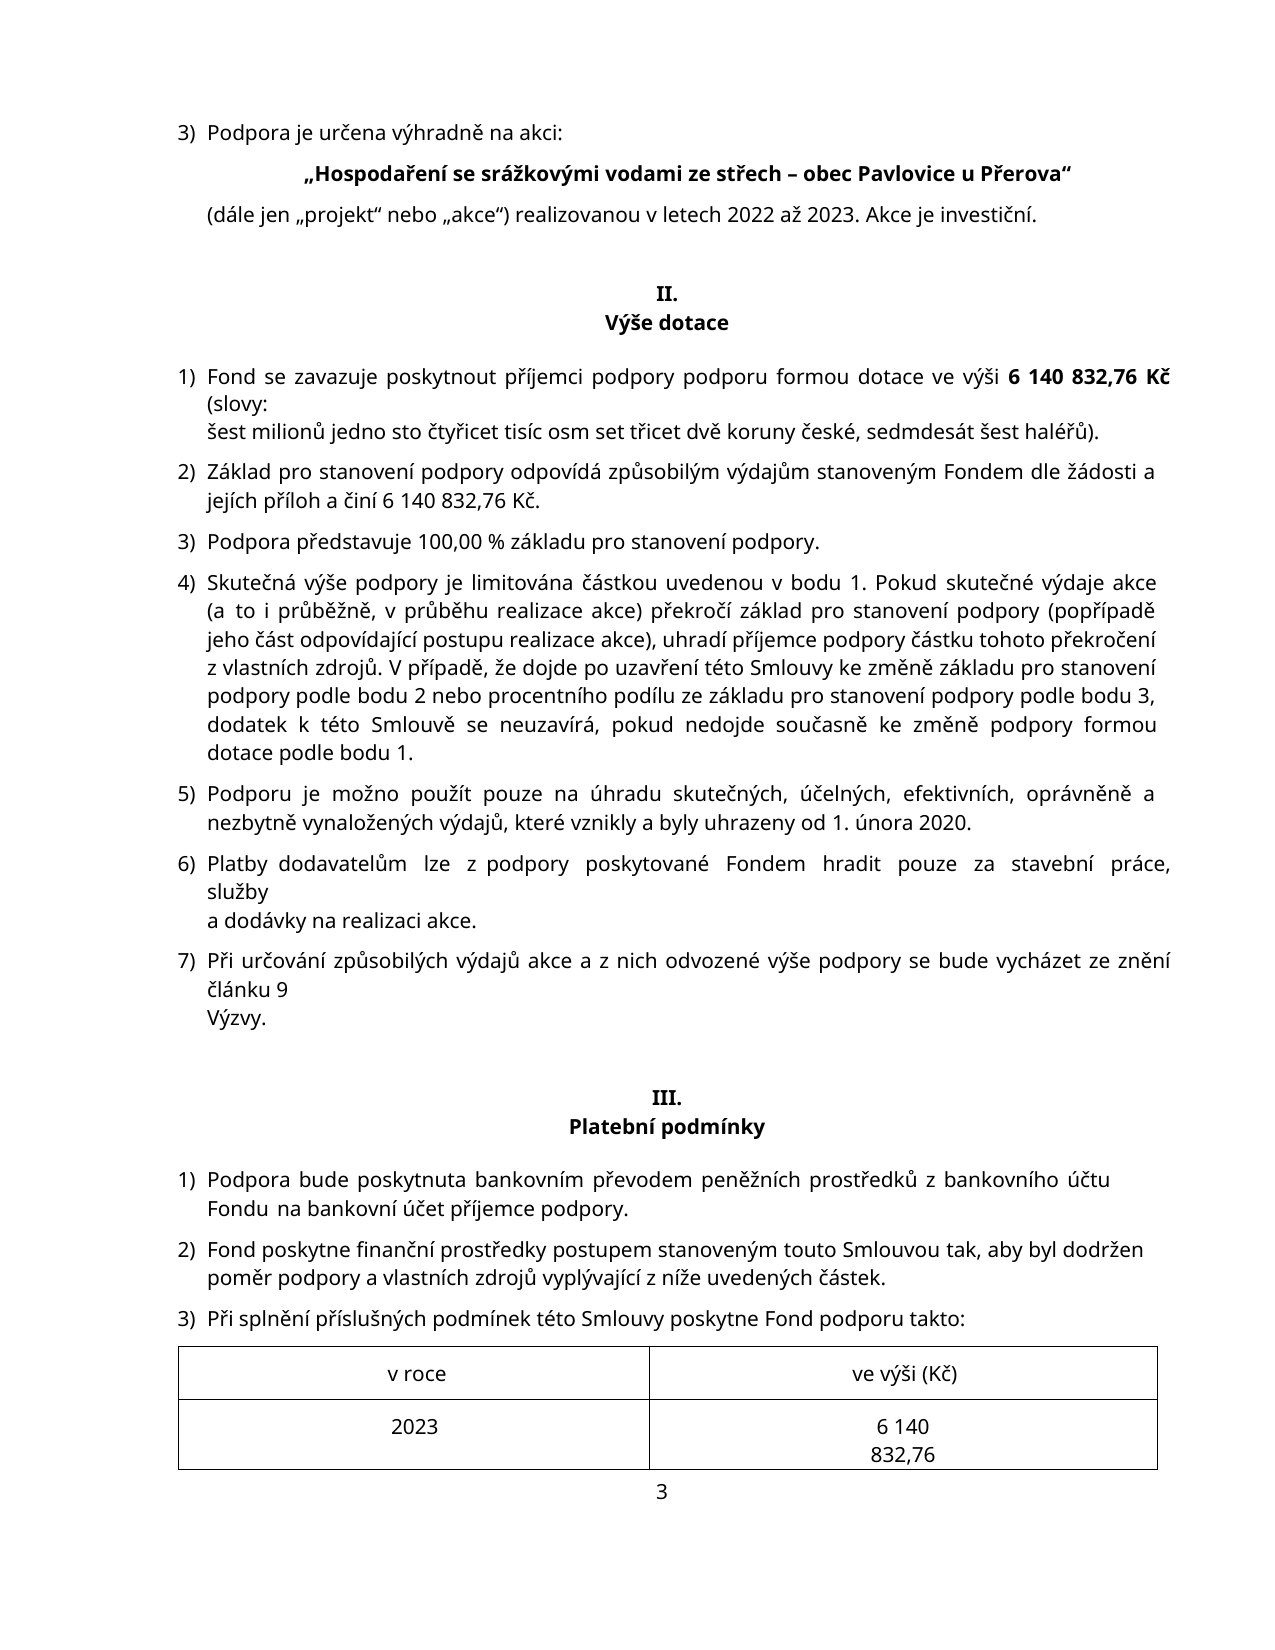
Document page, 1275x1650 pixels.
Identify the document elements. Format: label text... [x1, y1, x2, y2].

text šest milionů jedno sto čtyřicet tisíc osm set třicet dvě koruny české, sedmdesát šest haléřů). [207, 417, 1171, 445]
subtitle Výše dotace [272, 308, 1061, 337]
table_header v roce [179, 1347, 649, 1398]
list Při splnění příslušných podmínek této Smlouvy poskytne Fond podporu takto: [177, 1304, 1171, 1333]
subtitle Platební podmínky [272, 1112, 1061, 1140]
subtitle „Hospodaření se srážkovými vodami ze střech – obec Pavlovice u Přerova“ [304, 159, 1171, 187]
list Podpora je určena výhradně na akci: [177, 118, 1171, 146]
text (dále jen „projekt“ nebo „akce“) realizovanou v letech 2022 až 2023. Akce je investiční. [207, 200, 1171, 228]
list Fond se zavazuje poskytnout příjemci podpory podporu formou dotace ve výši 6 140 832,76 Kč (slovy: [177, 362, 1171, 417]
subtitle III. [272, 1083, 1061, 1112]
list Podpora bude poskytnuta bankovním převodem peněžních prostředků z bankovního účtu Fondu na bankovní účet příjemce podpory. [177, 1166, 1157, 1222]
list Podporu je možno použít pouze na úhradu skutečných, účelných, efektivních, oprávněně a nezbytně vynaložených výdajů, které vznikly a byly uhrazeny od 1. února 2020. [177, 779, 1157, 836]
table_cell 2023 [179, 1400, 649, 1469]
list Platby dodavatelům lze z podpory poskytované Fondem hradit pouze za stavební práce, služby [177, 849, 1171, 906]
list Skutečná výše podpory je limitována částkou uvedenou v bodu 1. Pokud skutečné výdaje akce (a to i průběžně, v průběhu realizace akce) překročí základ pro stanovení podpory (popřípadě jeho část odpovídající postupu realizace akce), uhradí příjemce podpory částku tohoto překročení z vlastních zdrojů. V případě, že dojde po uzavření této Smlouvy ke změně základu pro stanovení podpory podle bodu 2 nebo procentního podílu ze základu pro stanovení podpory podle bodu 3, dodatek k této Smlouvě se neuzavírá, pokud nedojde současně ke změně podpory formou dotace podle bodu 1. [177, 568, 1157, 767]
table_header ve výši (Kč) [650, 1347, 1157, 1398]
list Podpora představuje 100,00 % základu pro stanovení podpory. [177, 527, 1171, 555]
subtitle II. [272, 279, 1062, 308]
list Základ pro stanovení podpory odpovídá způsobilým výdajům stanoveným Fondem dle žádosti a jejích příloh a činí 6 140 832,76 Kč. [177, 457, 1157, 514]
list Při určování způsobilých výdajů akce a z nich odvozené výše podpory se bude vycházet ze znění článku 9 [177, 947, 1171, 1003]
text a dodávky na realizaci akce. [207, 906, 1171, 934]
table_cell 6 140 832,76 [650, 1400, 1157, 1469]
list Fond poskytne finanční prostředky postupem stanoveným touto Smlouvou tak, aby byl dodržen poměr podpory a vlastních zdrojů vyplývající z níže uvedených částek. [177, 1235, 1157, 1292]
text Výzvy. [207, 1003, 1171, 1032]
